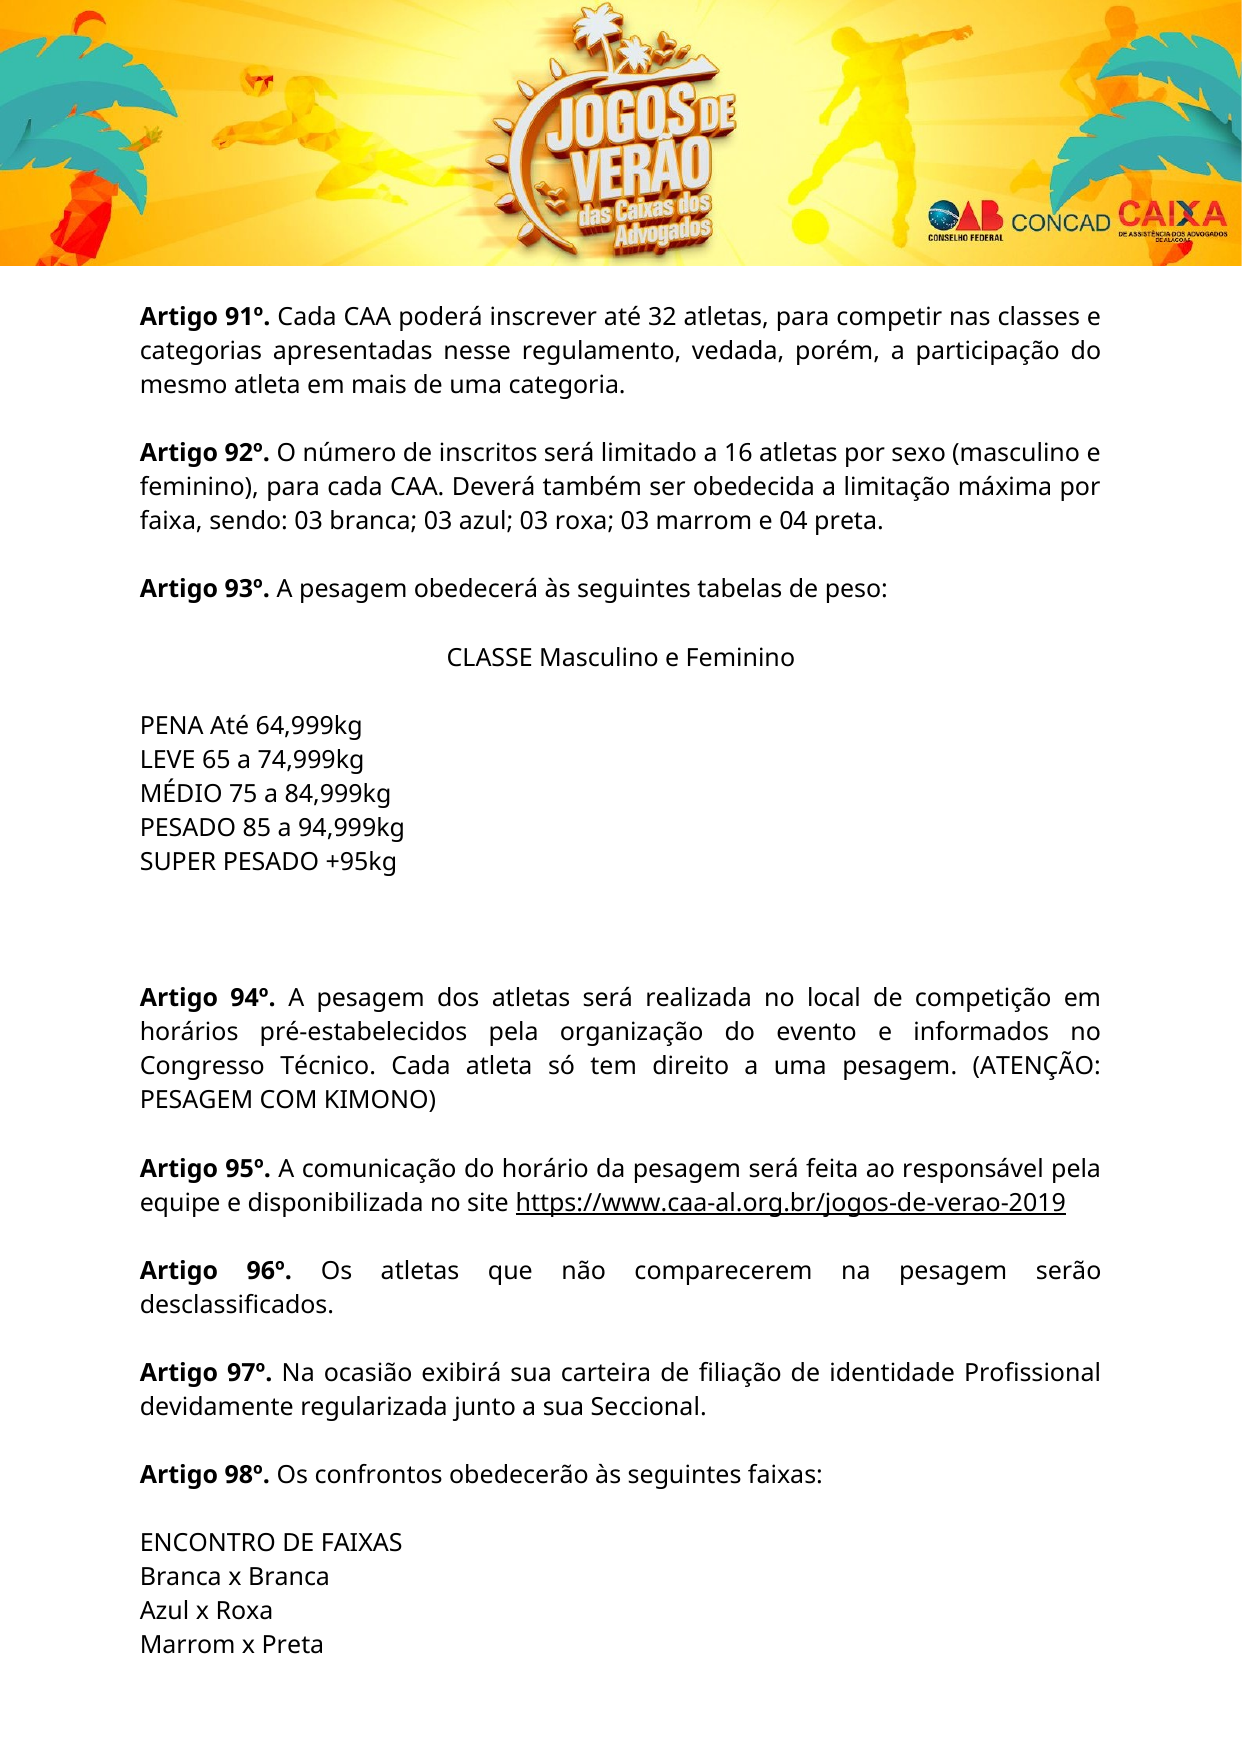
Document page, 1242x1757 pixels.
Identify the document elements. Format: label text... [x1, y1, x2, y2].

text Artigo 94º. A pesagem dos atletas será realizada no local de competição em horários pré-estabelecidos pela organização do evento e informados no Congresso Técnico. Cada atleta só tem direito a uma pesagem. (ATENÇÃO: PESAGEM COM KIMONO) [139, 980, 1102, 1116]
text Artigo 92º. O número de inscritos será limitado a 16 atletas por sexo (masculino e feminino), para cada CAA. Deverá também ser obedecida a limitação máxima por faixa, sendo: 03 branca; 03 azul; 03 roxa; 03 marrom e 04 preta. [139, 435, 1102, 537]
text Artigo 96º. Os atletas que não comparecerem na pesagem serão desclassificados. [139, 1252, 1102, 1321]
text Artigo 98º. Os confrontos obedecerão às seguintes faixas: [139, 1457, 1102, 1491]
text Azul x Roxa [139, 1593, 1102, 1627]
text MÉDIO 75 a 84,999kg [139, 776, 1102, 809]
text Marrom x Preta [139, 1627, 1102, 1661]
text ENCONTRO DE FAIXAS [139, 1525, 1102, 1559]
text LEVE 65 a 74,999kg [139, 741, 1102, 776]
text Artigo 93º. A pesagem obedecerá às seguintes tabelas de peso: [139, 571, 1102, 605]
text PENA Até 64,999kg [139, 707, 1102, 741]
text SUPER PESADO +95kg [139, 844, 1102, 878]
text PESADO 85 a 94,999kg [139, 809, 1102, 844]
text CLASSE Masculino e Feminino [139, 639, 1102, 673]
text Branca x Branca [139, 1559, 1102, 1593]
picture [0, 0, 1242, 266]
text Artigo 95º. A comunicação do horário da pesagem será feita ao responsável pela equipe e disponibilizada no site https://www.caa-al.org.br/jogos-de-verao-2019 [139, 1150, 1102, 1218]
text Artigo 97º. Na ocasião exibirá sua carteira de filiação de identidade Profissional devidamente regularizada junto a sua Seccional. [139, 1354, 1102, 1423]
text Artigo 91º. Cada CAA poderá inscrever até 32 atletas, para competir nas classes e categorias apresentadas nesse regulamento, vedada, porém, a participação do mesmo atleta em mais de uma categoria. [139, 299, 1102, 401]
